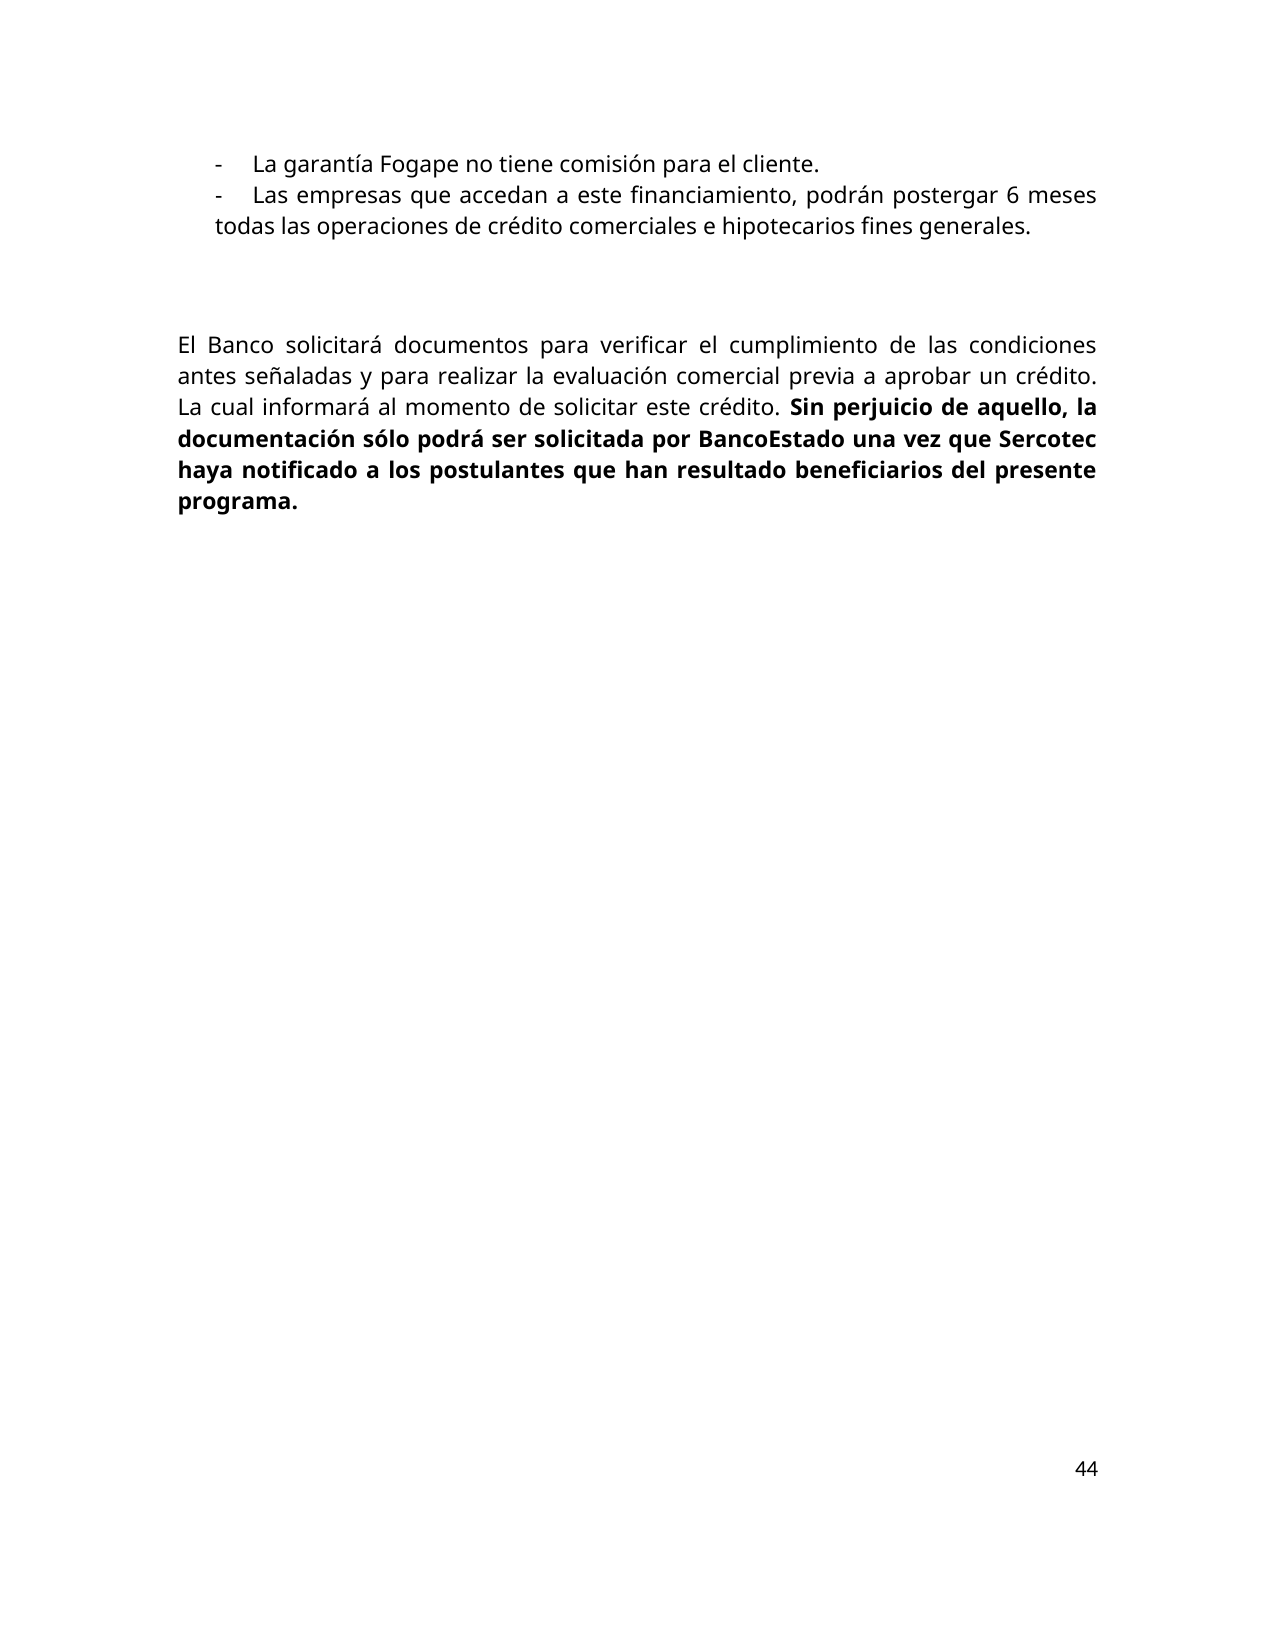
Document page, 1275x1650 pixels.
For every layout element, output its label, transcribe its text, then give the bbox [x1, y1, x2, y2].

list La garantía Fogape no tiene comisión para el cliente. [215, 148, 1098, 179]
text El Banco solicitará documentos para verificar el cumplimiento de las condiciones antes señaladas y para realizar la evaluación comercial previa a aprobar un crédito. La cual informará al momento de solicitar este crédito. Sin perjuicio de aquello, la documentación sólo podrá ser solicitada por BancoEstado una vez que Sercotec haya notificado a los postulantes que han resultado beneficiarios del presente programa. [177, 329, 1098, 516]
text - Las empresas que accedan a este financiamiento, podrán postergar 6 meses todas las operaciones de crédito comerciales e hipotecarios fines generales. [215, 179, 1098, 241]
